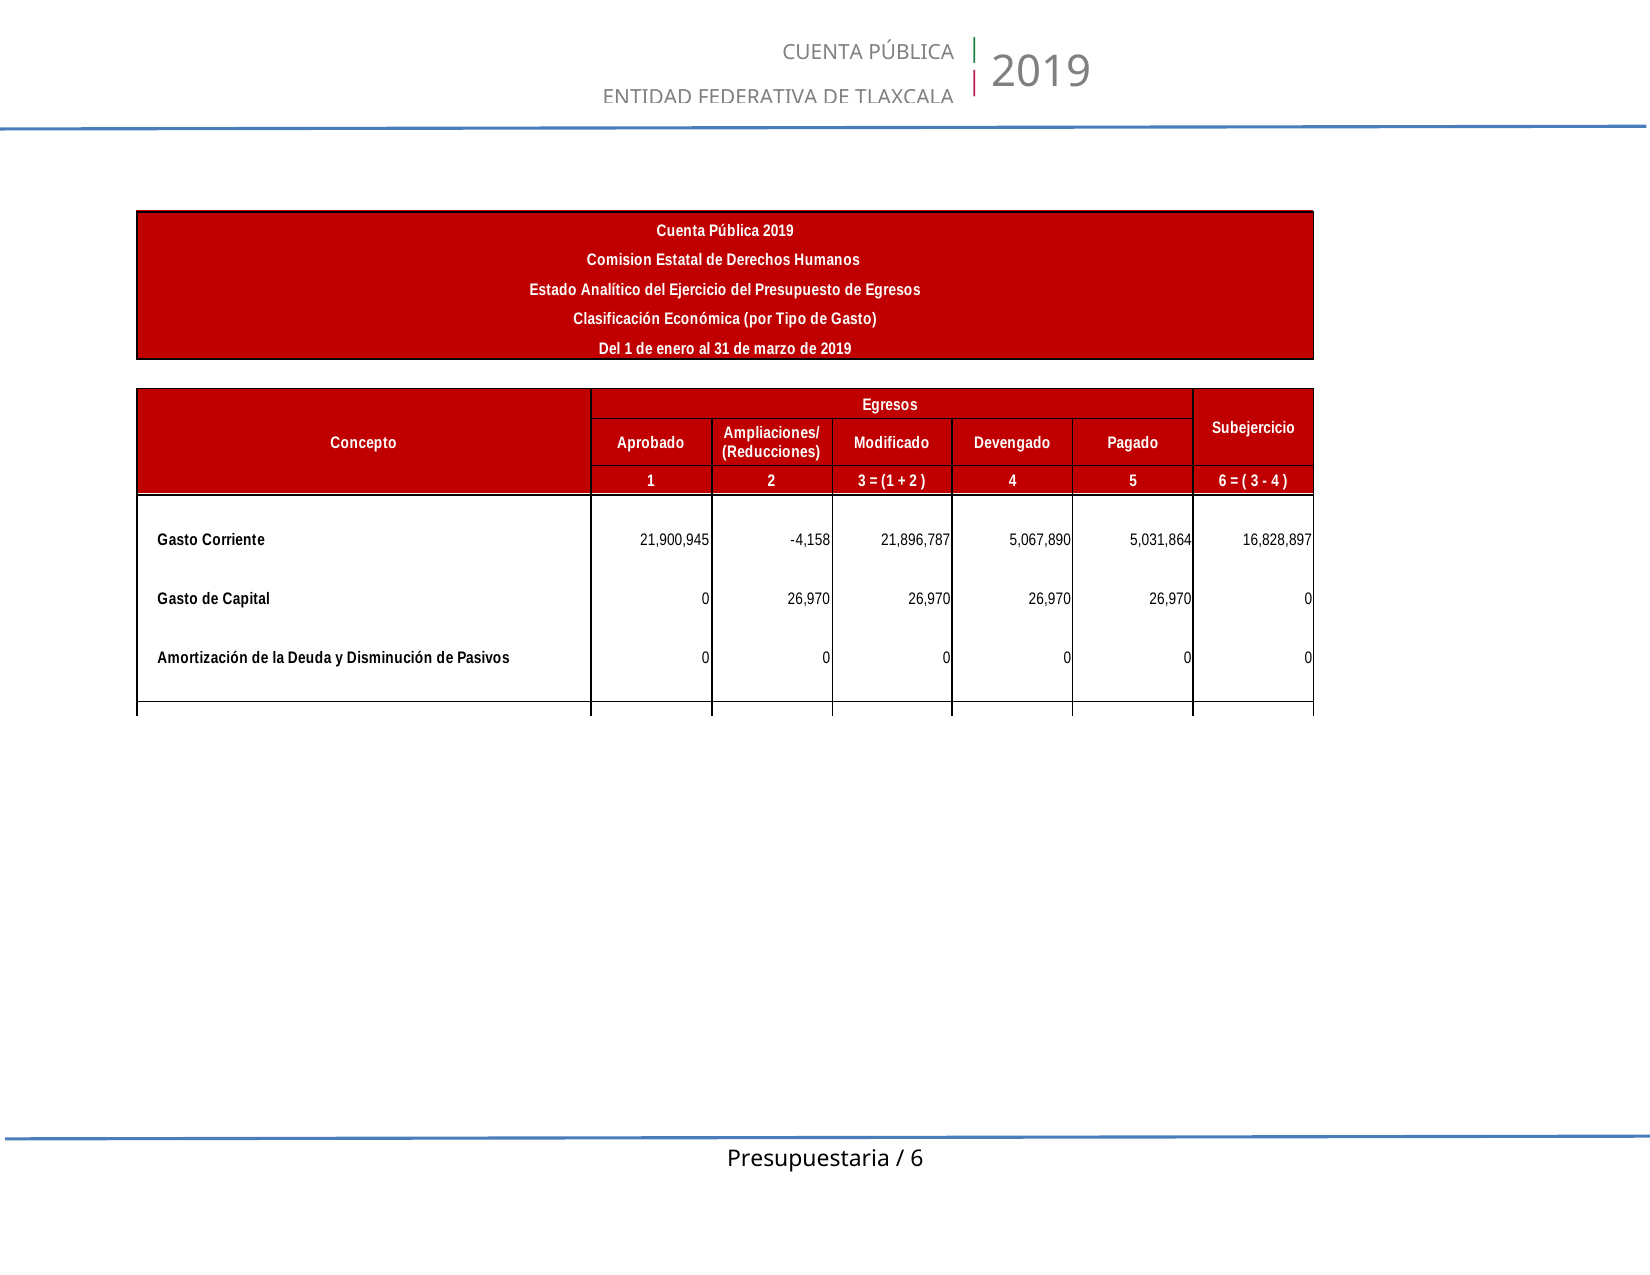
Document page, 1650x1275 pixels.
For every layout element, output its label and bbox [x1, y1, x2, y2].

picture [968, 28, 985, 99]
